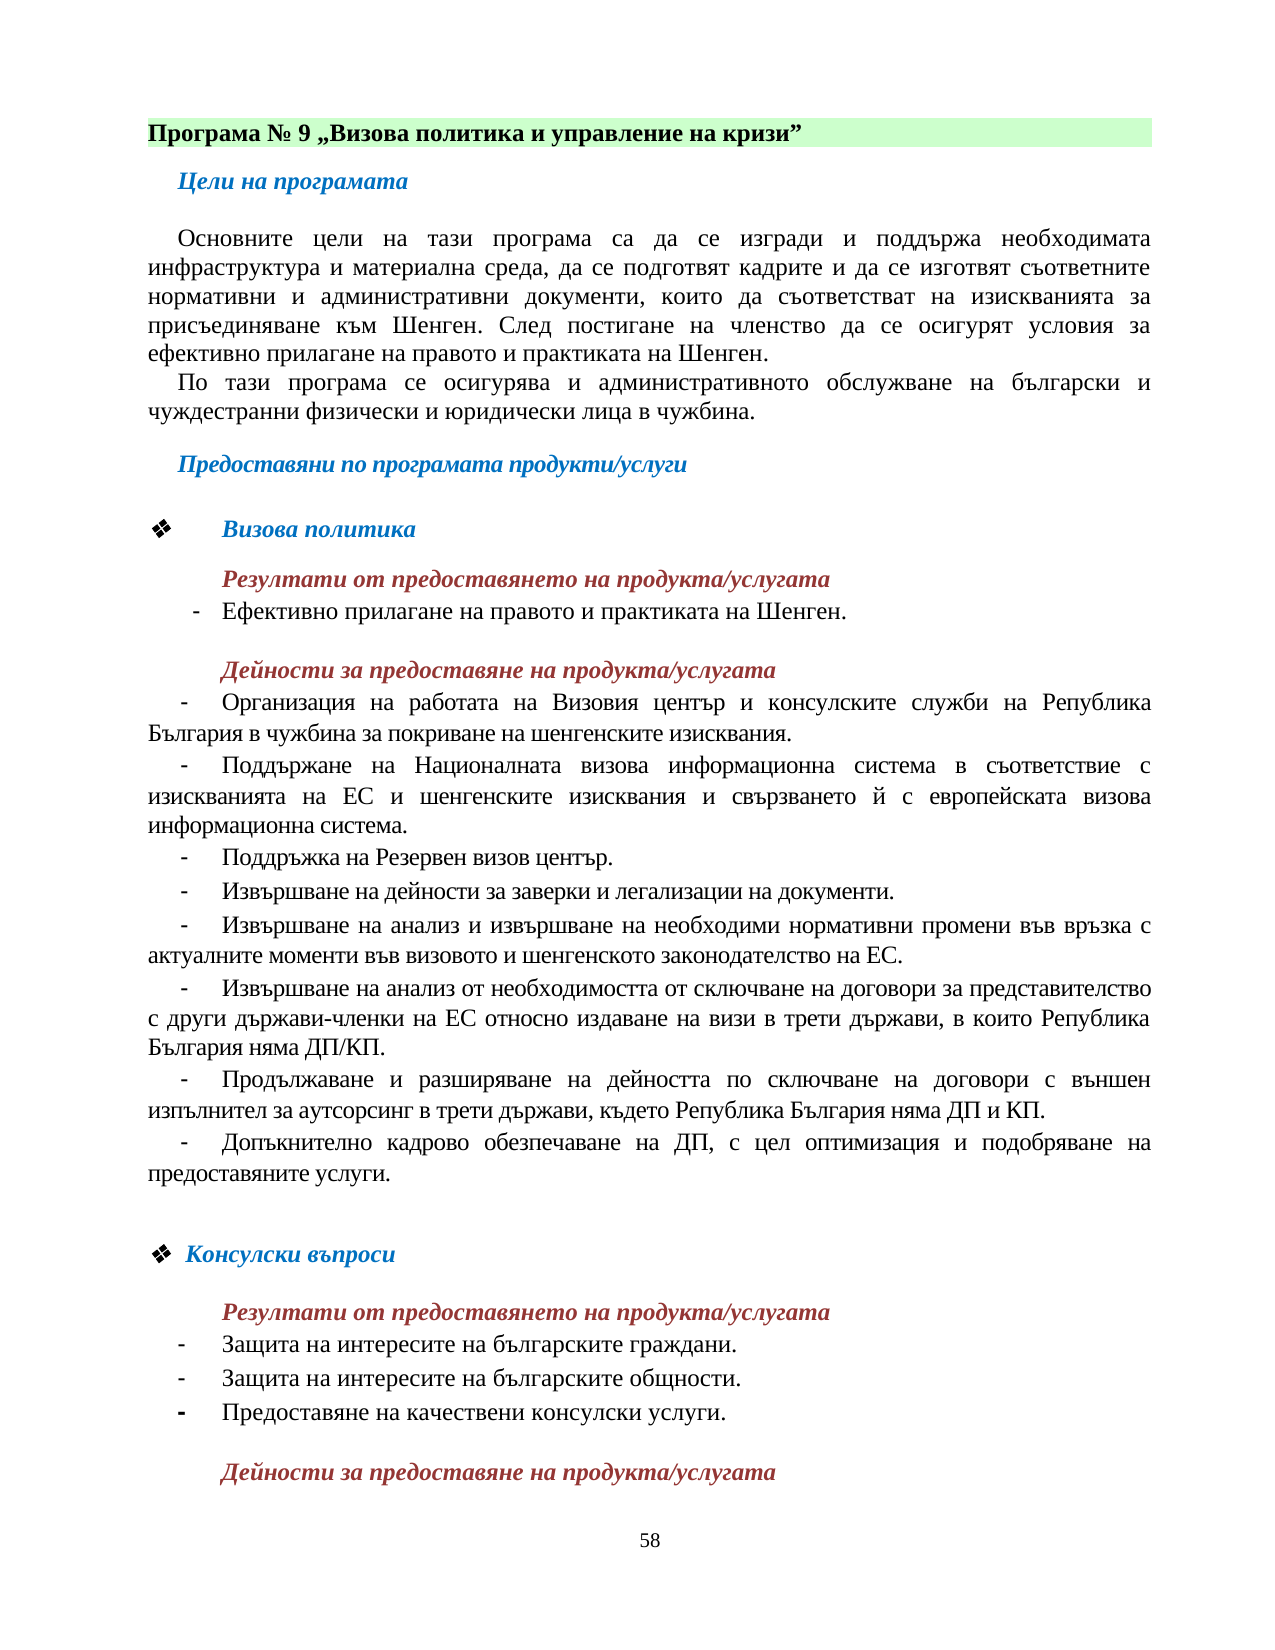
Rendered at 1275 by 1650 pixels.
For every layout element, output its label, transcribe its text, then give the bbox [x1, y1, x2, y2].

list Извършване на анализ от необходимостта от сключване на договори за представителство с други държави-членки на ЕС относно издаване на визи в трети държави, в които Република България няма ДП/КП. [148, 969, 1152, 1061]
list Защита на интересите на българските общности. [148, 1360, 1151, 1394]
list Допъкнително кадрово обезпечаване на ДП, с цел оптимизация и подобряване на предоставяните услуги. [148, 1124, 1152, 1187]
text Дейности за предоставяне на продукта/услугата [148, 655, 1152, 684]
text Предоставяни по програмата продукти/услуги [177, 449, 1152, 478]
list Визова политика [148, 514, 1152, 543]
list Поддържане на Националната визова информационна система в съответствие с изискванията на ЕС и шенгенските изисквания и свързването й с европейската визова информационна система. [148, 747, 1152, 838]
text Резултати от предоставянето на продукта/услугата [148, 1297, 1152, 1326]
text Основните цели на тази програма са да се изгради и поддържа необходимата инфраструктура и материална среда, да се подготвят кадрите и да се изготвят съответните нормативни и административни документи, които да съответстват на изискванията за присъединяване към Шенген. След постигане на членство да се осигурят условия за ефективно прилагане на правото и практиката на Шенген. [148, 223, 1152, 367]
list Ефективно прилагане на правото и практиката на Шенген. [154, 592, 1152, 627]
list Извършване на анализ и извършване на необходими нормативни промени във връзка с актуалните моменти във визовото и шенгенското законодателство на ЕС. [148, 907, 1152, 969]
list Продължаване и разширяване на дейността по сключване на договори с външен изпълнител за аутсорсинг в трети държави, където Република България няма ДП и КП. [148, 1061, 1152, 1124]
text Дейности за предоставяне на продукта/услугата [148, 1457, 1152, 1485]
list Поддръжка на Резервен визов център. [148, 838, 1152, 872]
list Извършване на дейности за заверки и легализации на документи. [148, 872, 1152, 907]
list Консулски въпроси [148, 1239, 1151, 1268]
text По тази програма се осигурява и административното обслужване на български и чуждестранни физически и юридически лица в чужбина. [148, 367, 1152, 425]
list Защита на интересите на българските граждани. [148, 1326, 1151, 1360]
list Организация на работата на Визовия център и консулските служби на Република България в чужбина за покриване на шенгенските изисквания. [148, 684, 1152, 747]
text Резултати от предоставянето на продукта/услугата [148, 564, 1152, 592]
text Цели на програмата [148, 166, 1152, 195]
list Предоставяне на качествени консулски услуги. [148, 1394, 1151, 1428]
subtitle Програма № 9 „Визова политика и управление на кризи” [148, 118, 1152, 147]
